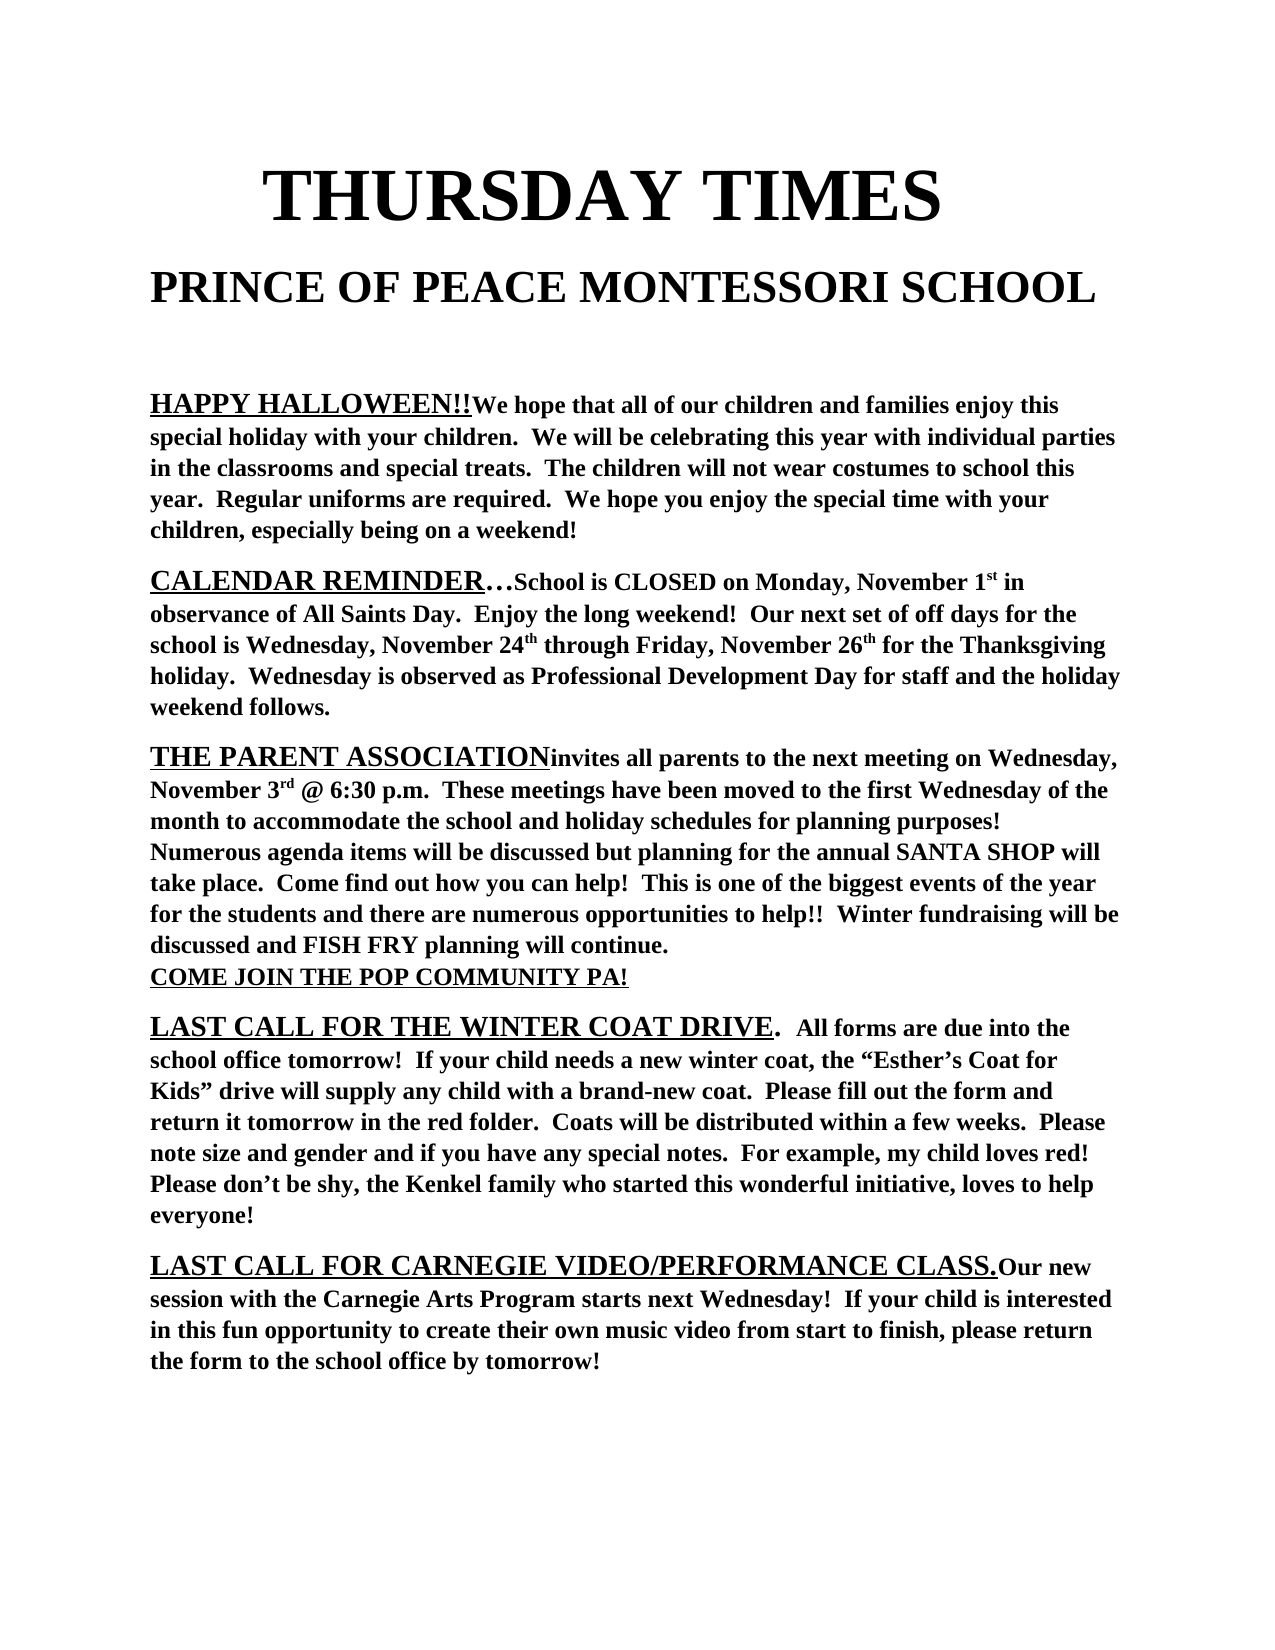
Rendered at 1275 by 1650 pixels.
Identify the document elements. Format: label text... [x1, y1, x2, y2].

text CALENDAR REMINDER…School is CLOSED on Monday, November 1st in observance of All Saints Day. Enjoy the long weekend! Our next set of off days for the school is Wednesday, November 24th through Friday, November 26th for the Thanksgiving holiday. Wednesday is observed as Professional Development Day for staff and the holiday weekend follows. [150, 563, 1125, 721]
text PRINCE OF PEACE MONTESSORI SCHOOL [150, 260, 1125, 312]
text LAST CALL FOR THE WINTER COAT DRIVE. All forms are due into the school office tomorrow! If your child needs a new winter coat, the “Esther’s Coat for Kids” drive will supply any child with a brand-new coat. Please fill out the form and return it tomorrow in the red folder. Coats will be distributed within a few weeks. Please note size and gender and if you have any special notes. For example, my child loves red! Please don’t be shy, the Kenkel family who started this wonderful initiative, loves to help everyone! [150, 1009, 1125, 1229]
text HAPPY HALLOWEEN!!We hope that all of our children and families enjoy this special holiday with your children. We will be celebrating this year with individual parties in the classrooms and special treats. The children will not wear costumes to school this year. Regular uniforms are required. We hope you enjoy the special time with your children, especially being on a weekend! [150, 386, 1125, 544]
text THURSDAY TIMES [150, 150, 1125, 236]
text LAST CALL FOR CARNEGIE VIDEO/PERFORMANCE CLASS.Our new session with the Carnegie Arts Program starts next Wednesday! If your child is interested in this fun opportunity to create their own music video from start to finish, please return the form to the school office by tomorrow! [150, 1248, 1125, 1375]
text THE PARENT ASSOCIATIONinvites all parents to the next meeting on Wednesday, November 3rd @ 6:30 p.m. These meetings have been moved to the first Wednesday of the month to accommodate the school and holiday schedules for planning purposes! Numerous agenda items will be discussed but planning for the annual SANTA SHOP will take place. Come find out how you can help! This is one of the biggest events of the year for the students and there are numerous opportunities to help!! Winter fundraising will be discussed and FISH FRY planning will continue. COME JOIN THE POP COMMUNITY PA! [150, 739, 1125, 990]
